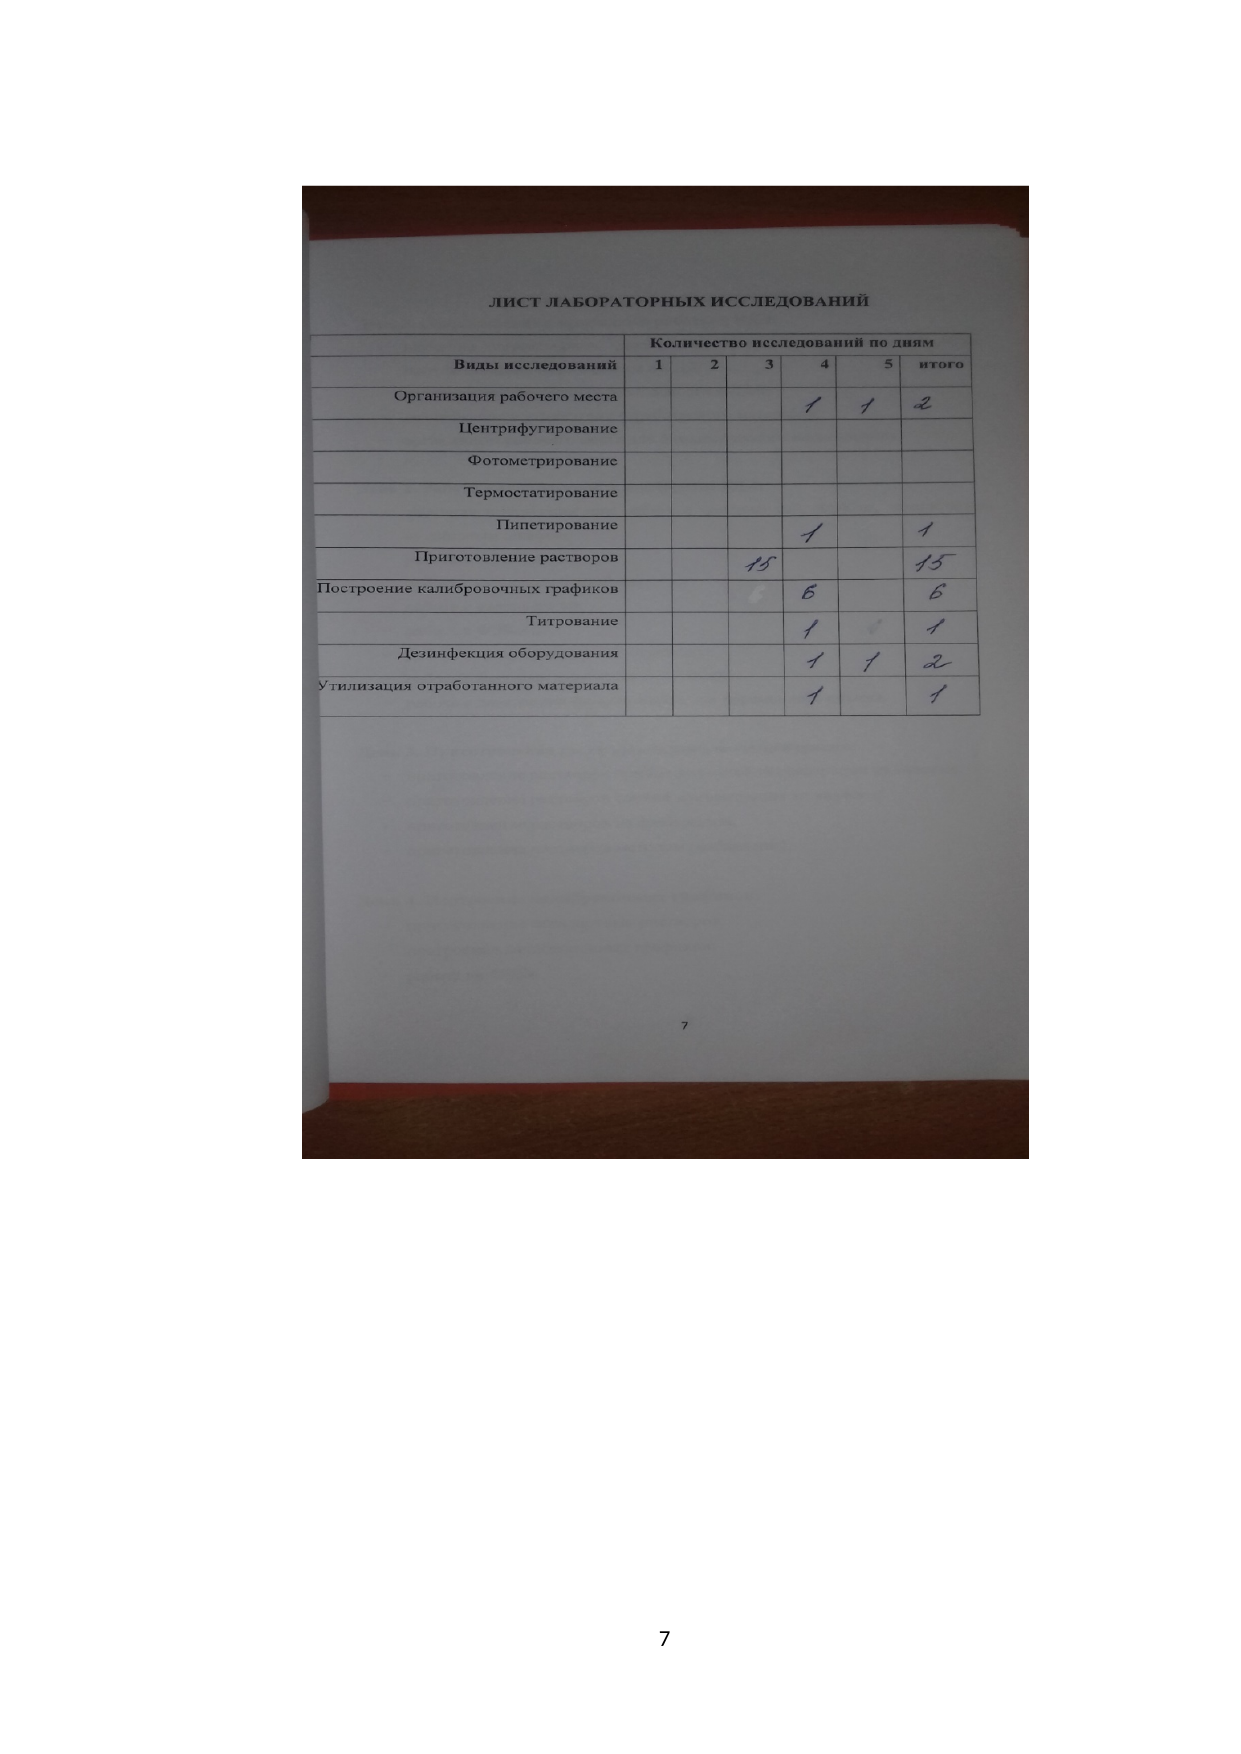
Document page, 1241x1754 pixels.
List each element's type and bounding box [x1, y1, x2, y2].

picture [302, 187, 1029, 1158]
